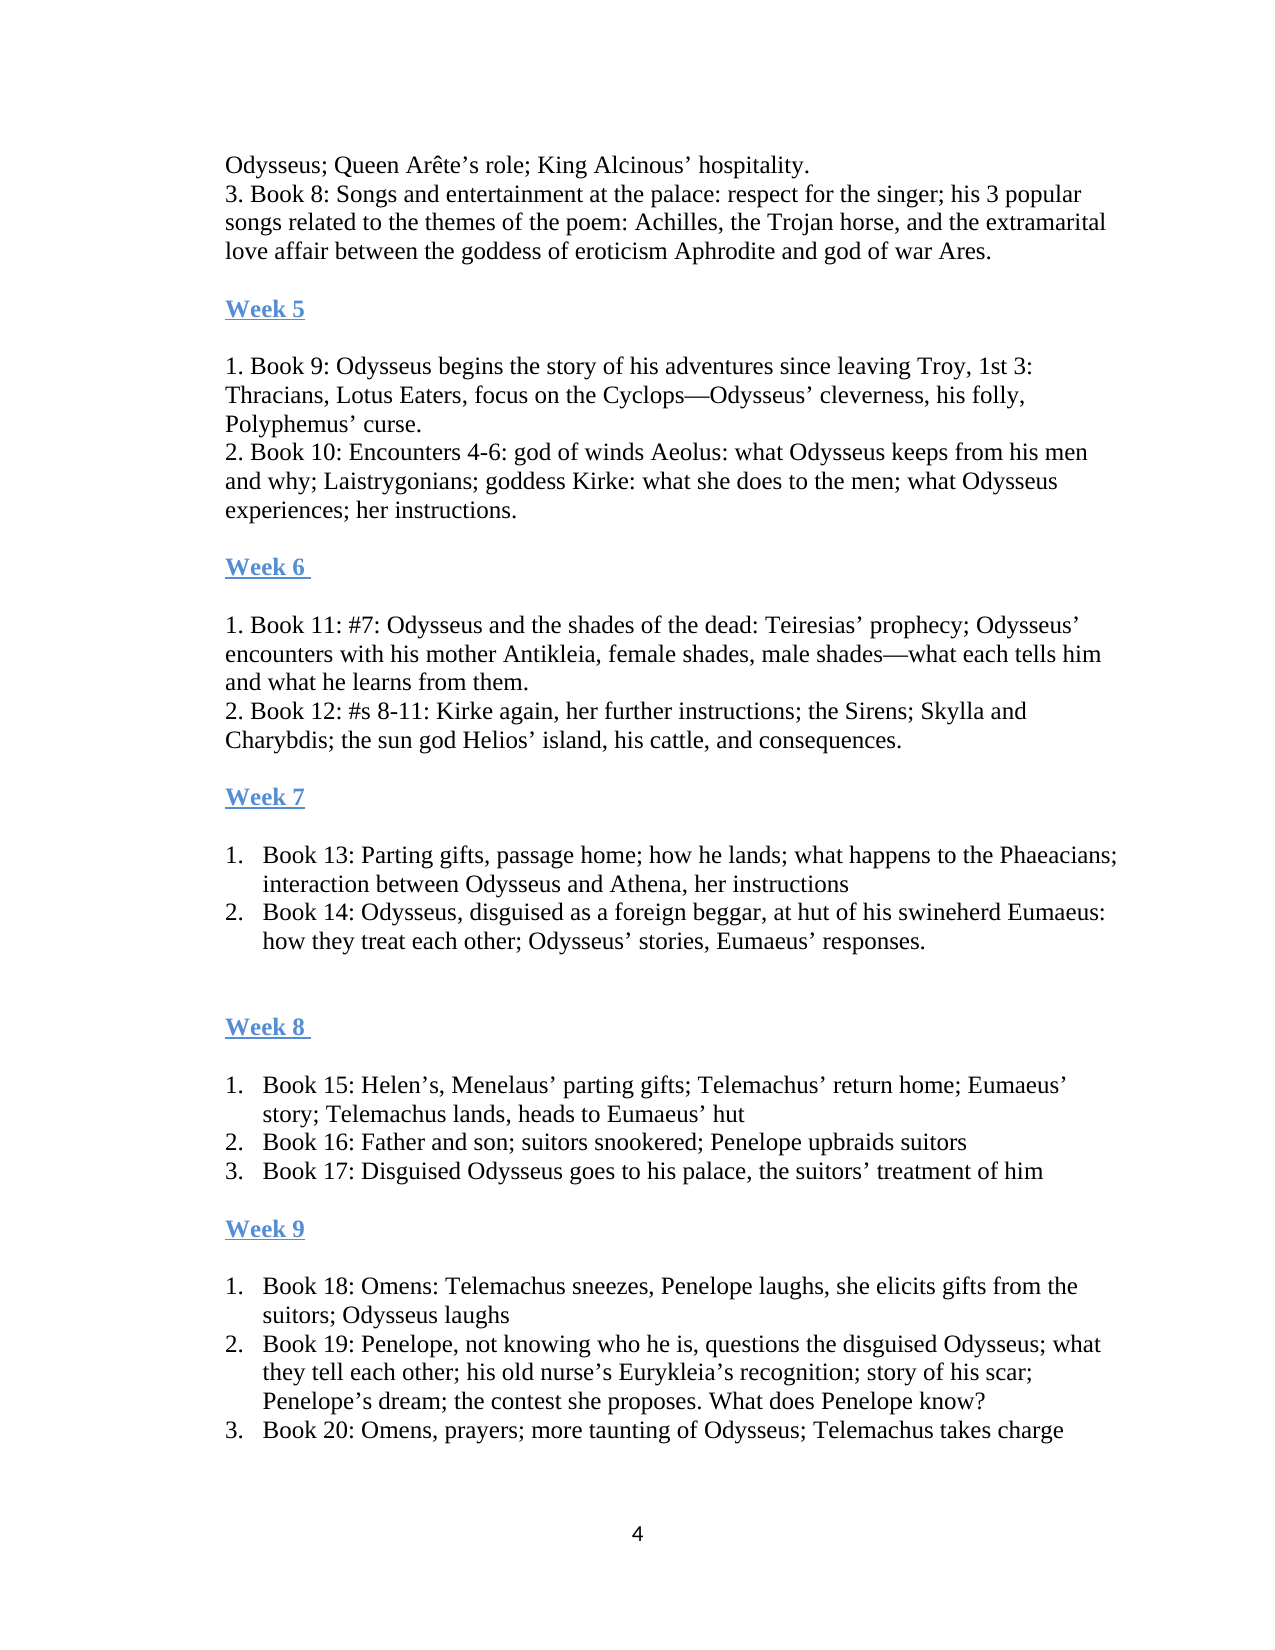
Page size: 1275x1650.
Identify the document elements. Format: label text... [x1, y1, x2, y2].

text Week 6 [150, 552, 1125, 581]
text Thracians, Lotus Eaters, focus on the Cyclops—Odysseus’ cleverness, his folly, [225, 380, 1125, 409]
list Book 14: Odysseus, disguised as a foreign beggar, at hut of his swineherd Eumaeus: how they treat each other; Odysseus’ stories, Eumaeus’ responses. [225, 897, 1125, 955]
list Book 13: Parting gifts, passage home; how he lands; what happens to the Phaeacians; interaction between Odysseus and Athena, her instructions [225, 840, 1125, 897]
list Book 17: Disguised Odysseus goes to his palace, the suitors’ treatment of him [225, 1156, 1125, 1185]
text Week 9 [150, 1214, 1125, 1242]
list 1. Book 11: #7: Odysseus and the shades of the dead: Teiresias’ prophecy; Odysseus’ encounters with his mother Antikleia, female shades, male shades—what each tells him and what he learns from them. [225, 610, 1125, 696]
list Charybdis; the sun god Helios’ island, his cattle, and consequences. [225, 725, 1125, 754]
list 2. Book 12: #s 8-11: Kirke again, her further instructions; the Sirens; Skylla and [225, 696, 1125, 725]
text Polyphemus’ curse. [225, 409, 1125, 437]
list Book 19: Penelope, not knowing who he is, questions the disguised Odysseus; what they tell each other; his old nurse’s Eurykleia’s recognition; story of his scar; Penelope’s dream; the contest she proposes. What does Penelope know? [225, 1329, 1125, 1415]
list Book 20: Omens, prayers; more taunting of Odysseus; Telemachus takes charge [225, 1415, 1125, 1444]
list Book 18: Omens: Telemachus sneezes, Penelope laughs, she elicits gifts from the suitors; Odysseus laughs [225, 1271, 1125, 1329]
text 1. Book 9: Odysseus begins the story of his adventures since leaving Troy, 1st 3: [225, 351, 1125, 380]
text Week 8 [150, 1012, 1125, 1041]
list 3. Book 8: Songs and entertainment at the palace: respect for the singer; his 3 popular songs related to the themes of the poem: Achilles, the Trojan horse, and the extramarital love affair between the goddess of eroticism Aphrodite and god of war Ares. [225, 179, 1125, 265]
text Week 7 [150, 782, 1125, 811]
list Odysseus; Queen Arête’s role; King Alcinous’ hospitality. [225, 150, 1125, 179]
text 2. Book 10: Encounters 4-6: god of winds Aeolus: what Odysseus keeps from his men and why; Laistrygonians; goddess Kirke: what she does to the men; what Odysseus experiences; her instructions. [225, 437, 1125, 524]
list Book 15: Helen’s, Menelaus’ parting gifts; Telemachus’ return home; Eumaeus’ story; Telemachus lands, heads to Eumaeus’ hut [225, 1070, 1125, 1127]
list Book 16: Father and son; suitors snookered; Penelope upbraids suitors [225, 1127, 1125, 1156]
list Week 5 [225, 294, 1125, 322]
